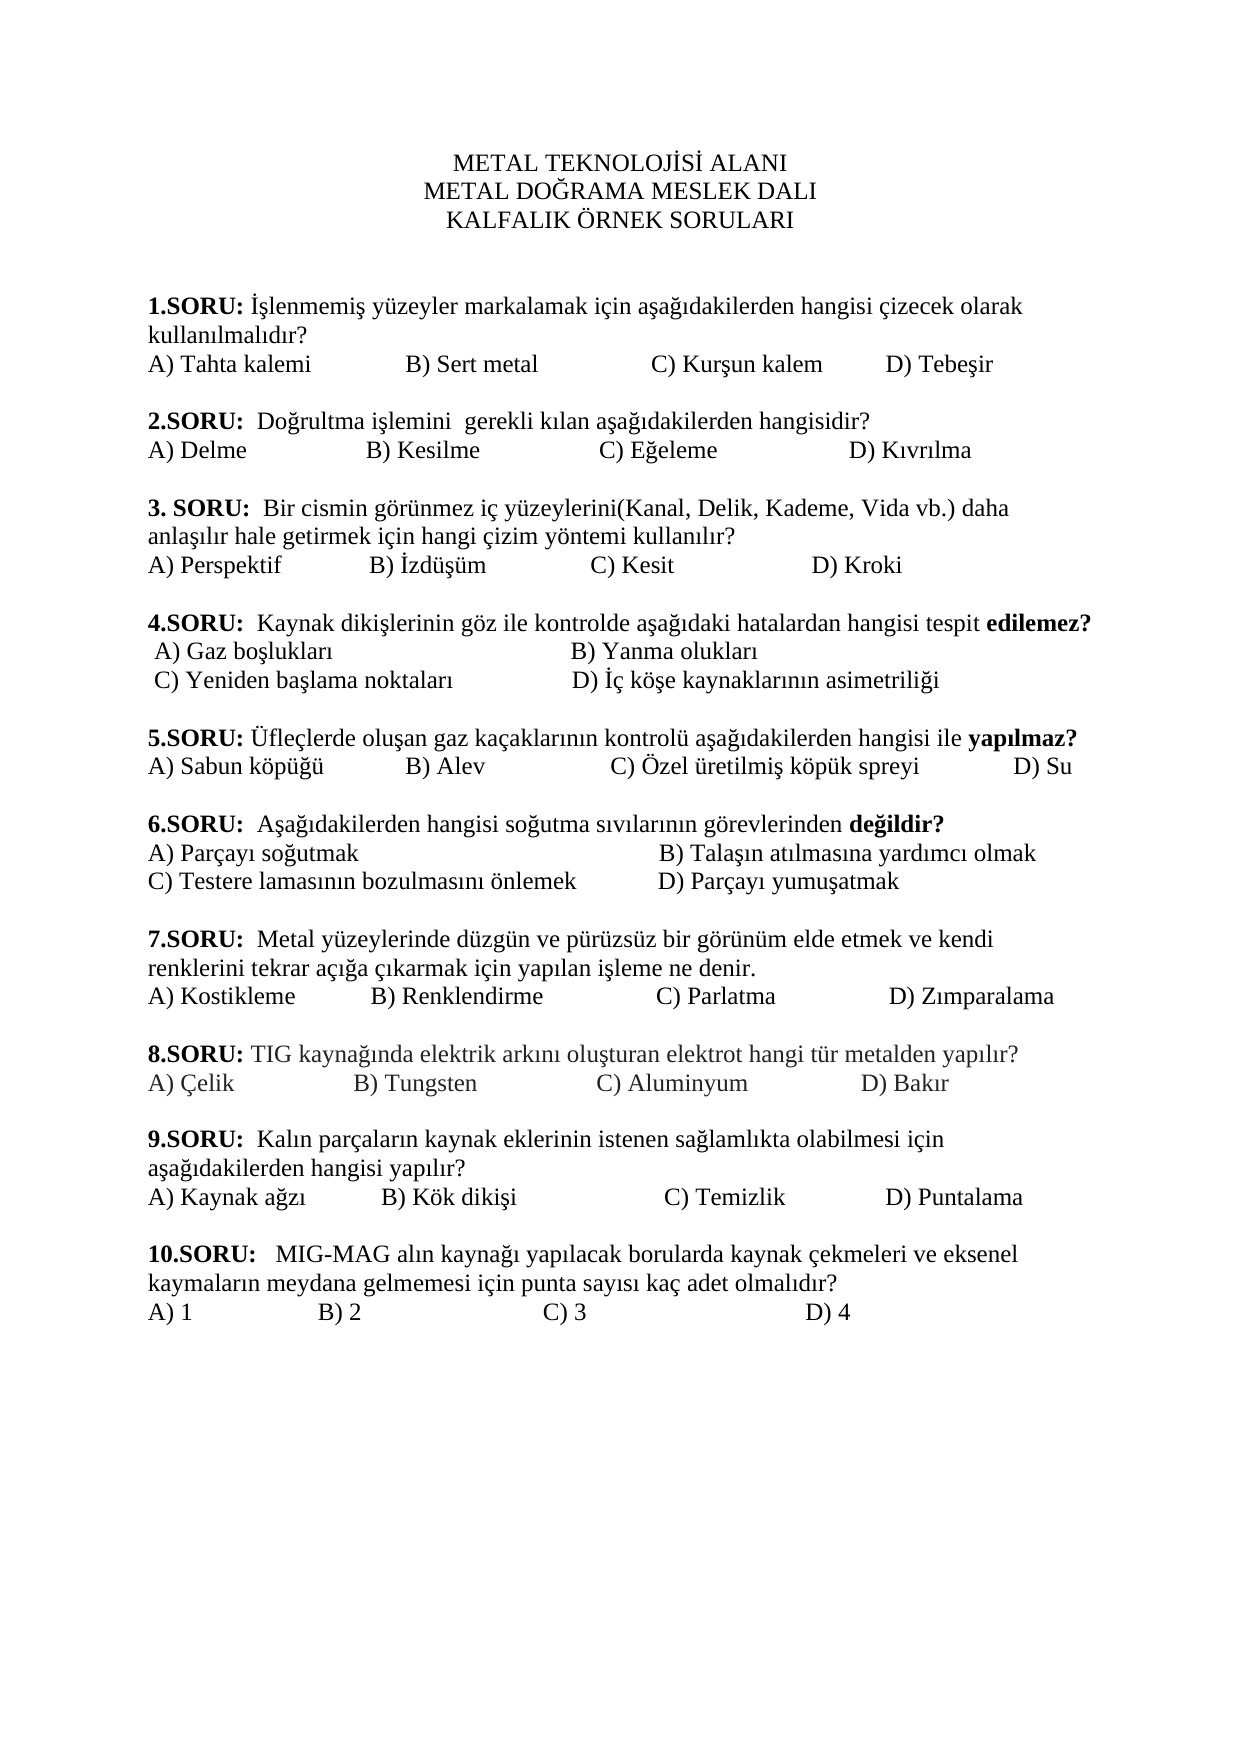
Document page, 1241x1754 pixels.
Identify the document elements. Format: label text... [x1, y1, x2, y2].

text KALFALIK ÖRNEK SORULARI [148, 205, 1093, 234]
text METAL TEKNOLOJİSİ ALANI [148, 148, 1093, 176]
text A) Kaynak ağzı B) Kök dikişi C) Temizlik D) Puntalama [148, 1182, 1093, 1211]
text A) Parçayı soğutmak B) Talaşın atılmasına yardımcı olmak [148, 838, 1093, 866]
text 5.SORU: Üfleçlerde oluşan gaz kaçaklarının kontrolü aşağıdakilerden hangisi ile yapılmaz? [148, 723, 1093, 751]
text 4.SORU: Kaynak dikişlerinin göz ile kontrolde aşağıdaki hatalardan hangisi tespit edilemez? [148, 608, 1093, 636]
text C) Yeniden başlama noktaları D) İç köşe kaynaklarının asimetriliği [148, 665, 1093, 694]
text 8.SORU: TIG kaynağında elektrik arkını oluşturan elektrot hangi tür metalden yapılır? A) Çelik B) Tungsten C) Aluminyum D) Bakır [148, 1039, 1093, 1124]
text A) Sabun köpüğü B) Alev C) Özel üretilmiş köpük spreyi D) Su [148, 751, 1093, 780]
text A) Perspektif B) İzdüşüm C) Kesit D) Kroki [148, 550, 1093, 579]
text A) Delme B) Kesilme C) Eğeleme D) Kıvrılma [148, 435, 1093, 464]
text 1.SORU: İşlenmemiş yüzeyler markalamak için aşağıdakilerden hangisi çizecek olarak kullanılmalıdır? [148, 291, 1093, 349]
text 3. SORU: Bir cismin görünmez iç yüzeylerini(Kanal, Delik, Kademe, Vida vb.) daha anlaşılır hale getirmek için hangi çizim yöntemi kullanılır? [148, 493, 1093, 550]
text A) Gaz boşlukları B) Yanma olukları [148, 636, 1093, 665]
text METAL DOĞRAMA MESLEK DALI [148, 176, 1093, 205]
text A) Tahta kalemi B) Sert metal C) Kurşun kalem D) Tebeşir [148, 349, 1093, 378]
text 7.SORU: Metal yüzeylerinde düzgün ve pürüzsüz bir görünüm elde etmek ve kendi renklerini tekrar açığa çıkarmak için yapılan işleme ne denir. [148, 924, 1093, 981]
text 2.SORU: Doğrultma işlemini gerekli kılan aşağıdakilerden hangisidir? [148, 406, 1093, 435]
text 9.SORU: Kalın parçaların kaynak eklerinin istenen sağlamlıkta olabilmesi için aşağıdakilerden hangisi yapılır? [148, 1124, 1093, 1182]
text A) Kostikleme B) Renklendirme C) Parlatma D) Zımparalama [148, 981, 1093, 1010]
text 6.SORU: Aşağıdakilerden hangisi soğutma sıvılarının görevlerinden değildir? [148, 809, 1093, 838]
text A) 1 B) 2 C) 3 D) 4 [148, 1297, 1093, 1326]
text 10.SORU: MIG-MAG alın kaynağı yapılacak borularda kaynak çekmeleri ve eksenel kaymaların meydana gelmemesi için punta sayısı kaç adet olmalıdır? [148, 1239, 1093, 1297]
text C) Testere lamasının bozulmasını önlemek D) Parçayı yumuşatmak [148, 866, 1093, 895]
